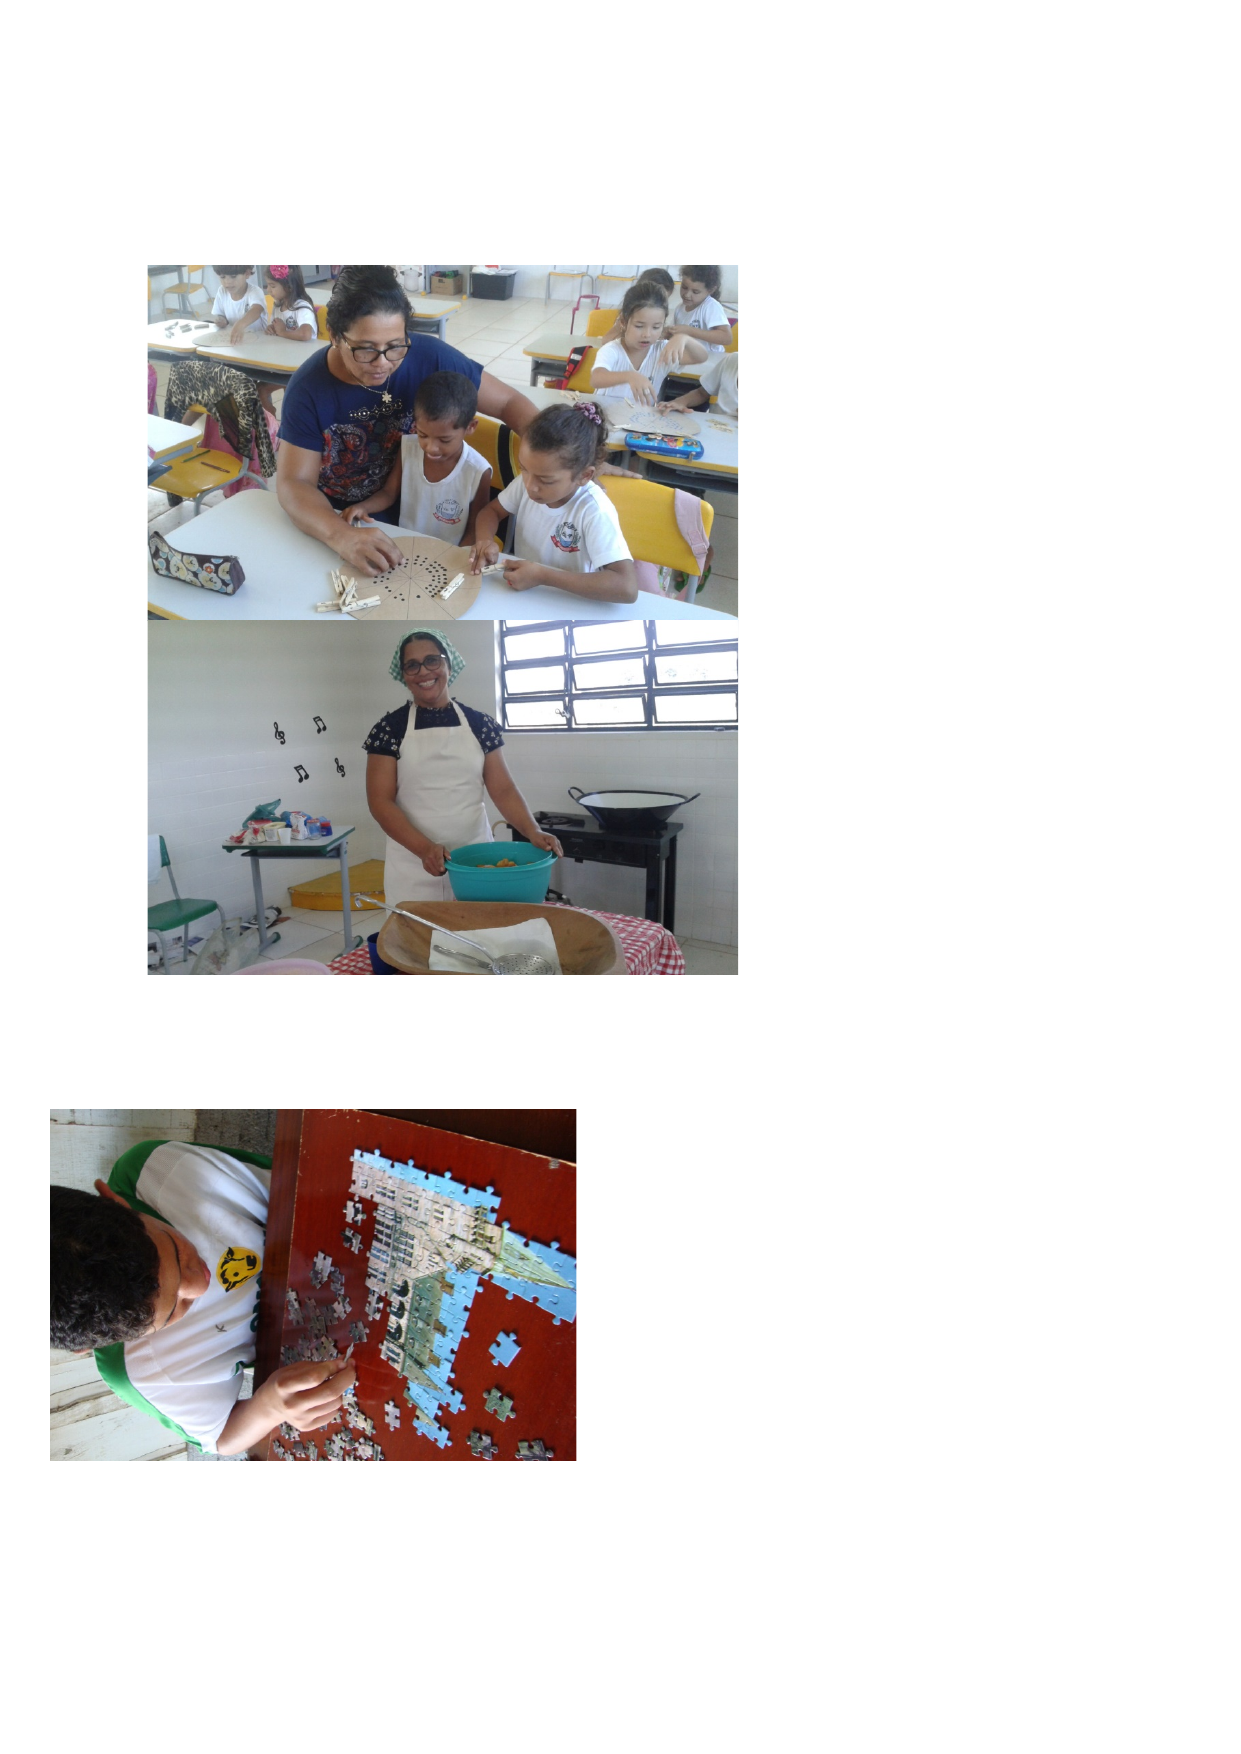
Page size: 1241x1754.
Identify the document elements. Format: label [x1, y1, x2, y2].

picture [147, 265, 739, 975]
picture [48, 1109, 576, 1459]
